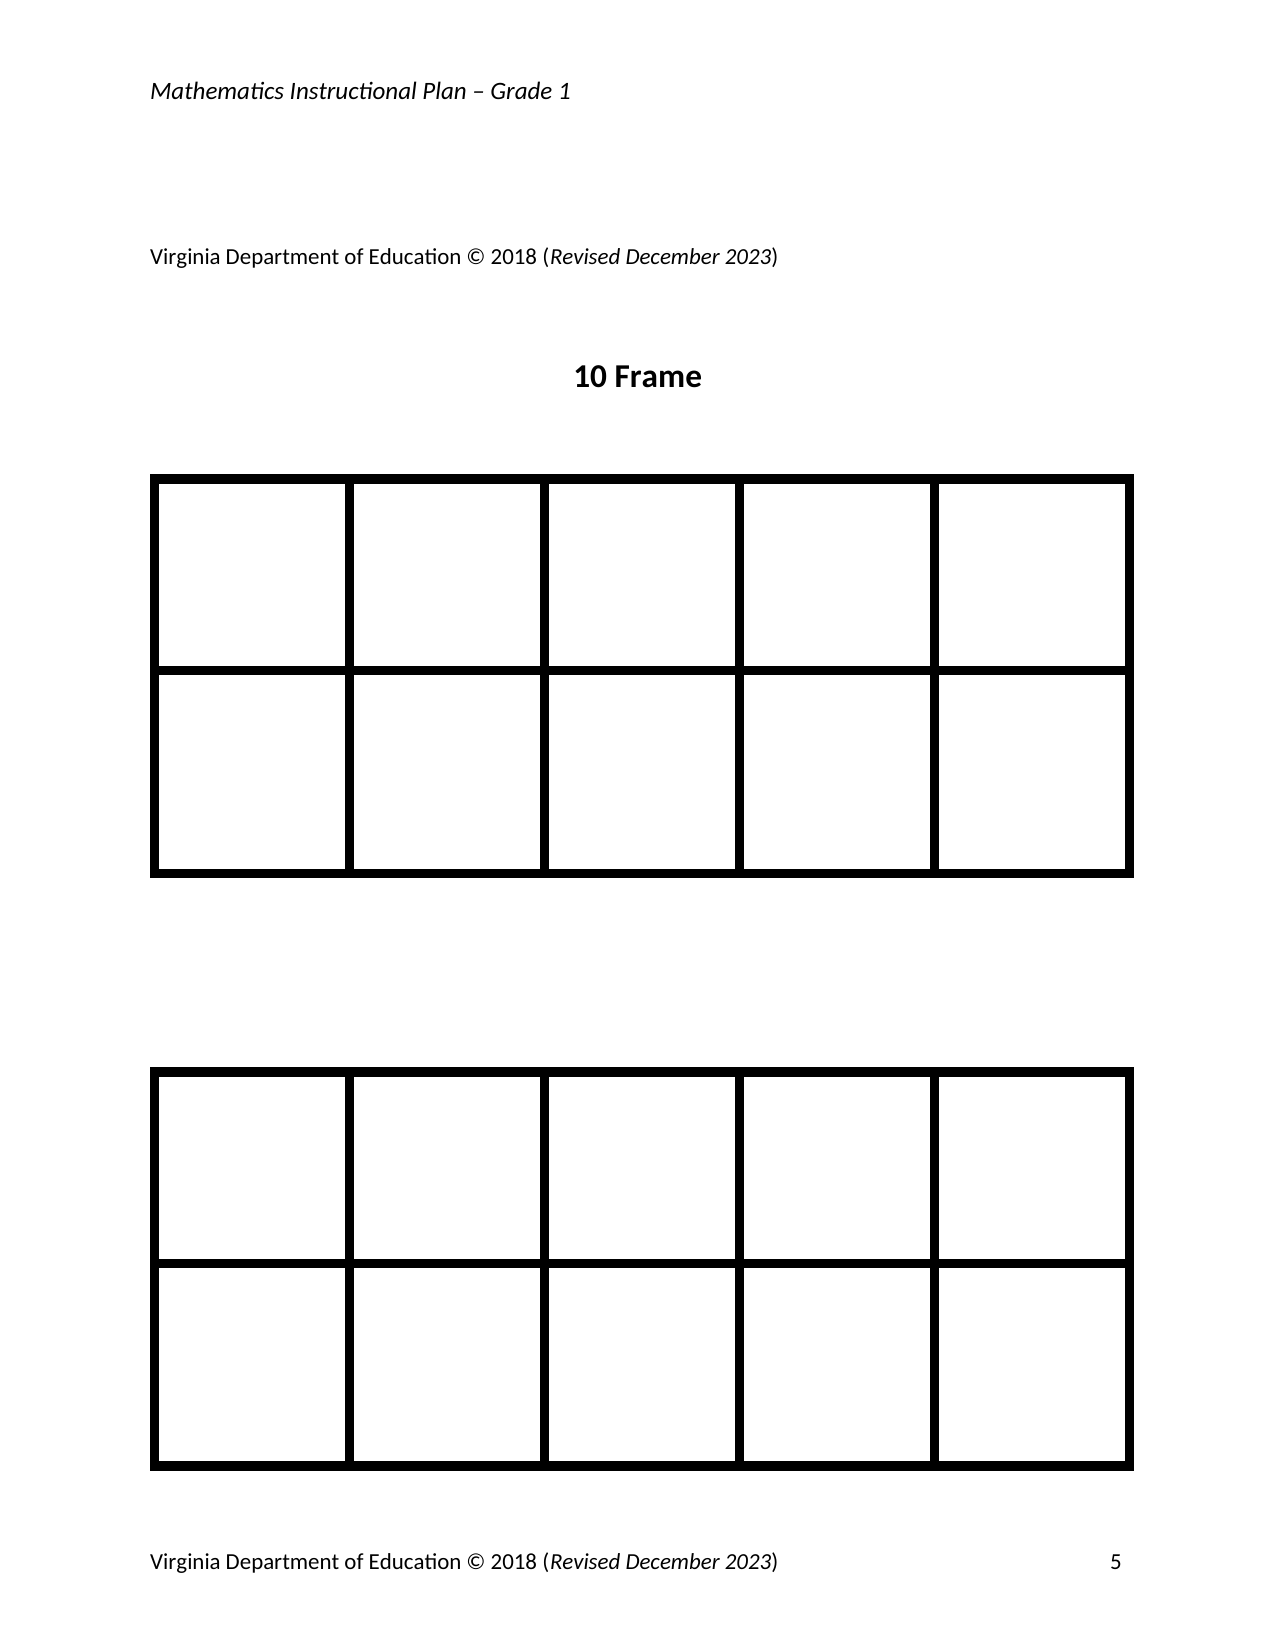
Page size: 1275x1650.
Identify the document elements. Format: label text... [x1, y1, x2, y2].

table_header [939, 1077, 1125, 1259]
table_cell [354, 675, 540, 868]
table_cell [354, 1268, 540, 1461]
table_header [939, 484, 1125, 666]
table_header [354, 1077, 540, 1259]
table_cell [744, 1268, 930, 1461]
table_header [744, 1077, 930, 1259]
table_cell [939, 675, 1125, 868]
table_cell [744, 675, 930, 868]
table_cell [159, 675, 345, 868]
table_header [159, 484, 345, 666]
table_cell [159, 1268, 345, 1461]
text 10 Frame [150, 355, 1125, 396]
table_cell [549, 1268, 735, 1461]
table_header [549, 484, 735, 666]
table_cell [939, 1268, 1125, 1461]
table_cell [549, 675, 735, 868]
text Virginia Department of Education © 2018 (Revised December 2023) [150, 242, 1125, 270]
table_header [159, 1077, 345, 1259]
table_header [354, 484, 540, 666]
table_header [744, 484, 930, 666]
table_header [549, 1077, 735, 1259]
